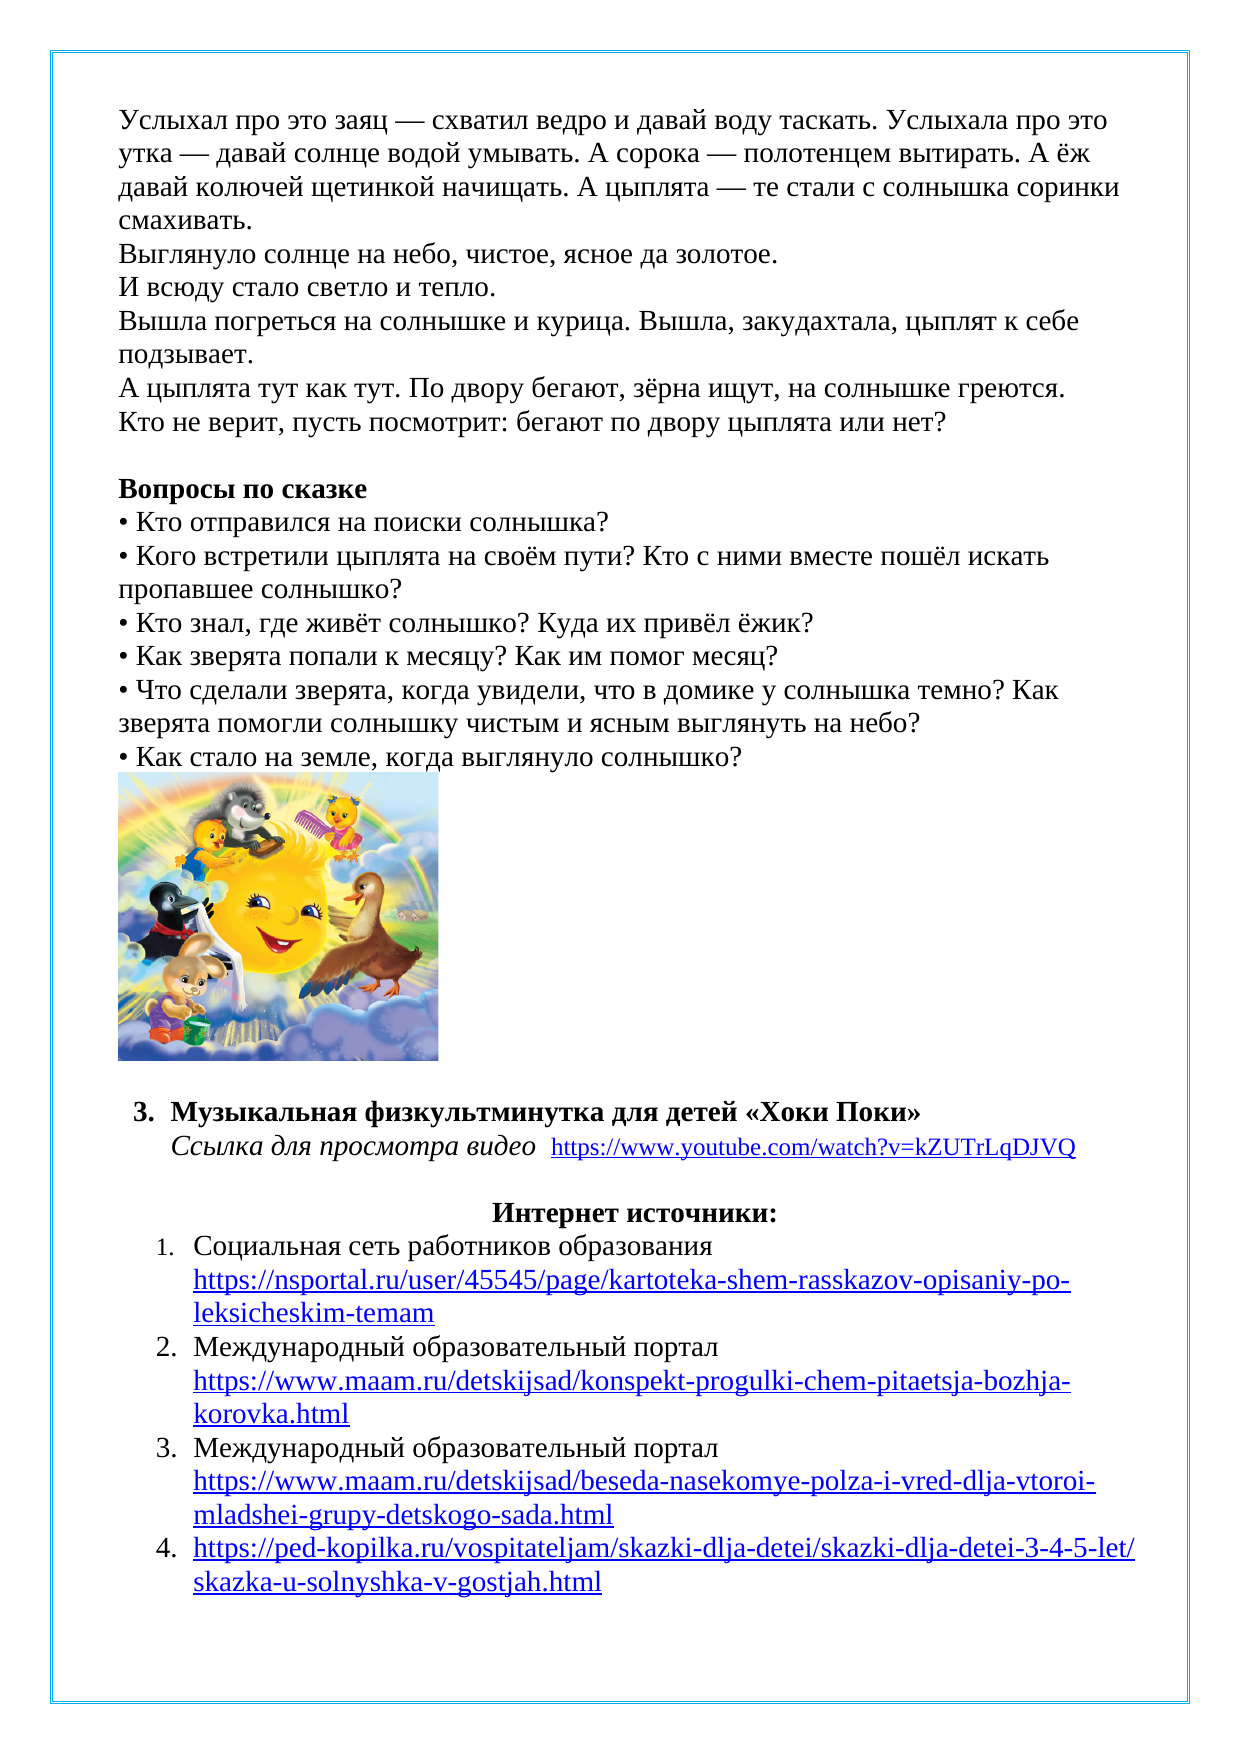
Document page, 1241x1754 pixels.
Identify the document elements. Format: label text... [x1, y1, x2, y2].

text Интернет источники: [118, 1195, 1152, 1228]
list Социальная сеть работников образования https://nsportal.ru/user/45545/page/kartoteka-shem-rasskazov-opisaniy-po-leksicheskim-temam [156, 1228, 1152, 1329]
text Услыхал про это заяц — схватил ведро и давай воду таскать. Услыхала про это утка — давай солнце водой умывать. А сорока — полотенцем вытирать. А ёж давай колючей щетинкой начищать. А цыплята — те стали с солнышка соринки смахивать. [118, 102, 1152, 236]
list https://ped-kopilka.ru/vospitateljam/skazki-dlja-detei/skazki-dlja-detei-3-4-5-let/skazka-u-solnyshka-v-gostjah.html [156, 1530, 1152, 1597]
text • Кто отправился на поиски солнышка? [118, 504, 1152, 538]
text Кто не верит, пусть посмотрит: бегают по двору цыплята или нет? [118, 404, 1152, 437]
text Ссылка для просмотра видео https://www.youtube.com/watch?v=kZUTrLqDJVQ [170, 1128, 1152, 1161]
text • Кого встретили цыплята на своём пути? Кто с ними вместе пошёл искать пропавшее солнышко? [118, 538, 1152, 605]
list Музыкальная физкультминутка для детей «Хоки Поки» [133, 1094, 1152, 1128]
text Выглянуло солнце на небо, чистое, ясное да золотое. [118, 236, 1152, 269]
text А цыплята тут как тут. По двору бегают, зёрна ищут, на солнышке греются. [118, 370, 1152, 404]
list Международный образовательный портал https://www.maam.ru/detskijsad/beseda-nasekomye-polza-i-vred-dlja-vtoroi-mladshei-grupy-detskogo-sada.html [156, 1430, 1152, 1530]
text • Как стало на земле, когда выглянуло солнышко? [118, 739, 1152, 773]
text Вышла погреться на солнышке и курица. Вышла, закудахтала, цыплят к себе подзывает. [118, 303, 1152, 370]
text • Как зверята попали к месяцу? Как им помог месяц? [118, 638, 1152, 672]
text • Кто знал, где живёт солнышко? Куда их привёл ёжик? [118, 605, 1152, 638]
text Вопросы по сказке [118, 471, 1152, 504]
text • Что сделали зверята, когда увидели, что в домике у солнышка темно? Как зверята помогли солнышку чистым и ясным выглянуть на небо? [118, 672, 1152, 739]
text И всюду стало светло и тепло. [118, 269, 1152, 303]
list Международный образовательный портал https://www.maam.ru/detskijsad/konspekt-progulki-chem-pitaetsja-bozhja-korovka.html [156, 1329, 1152, 1430]
picture [118, 772, 439, 1061]
